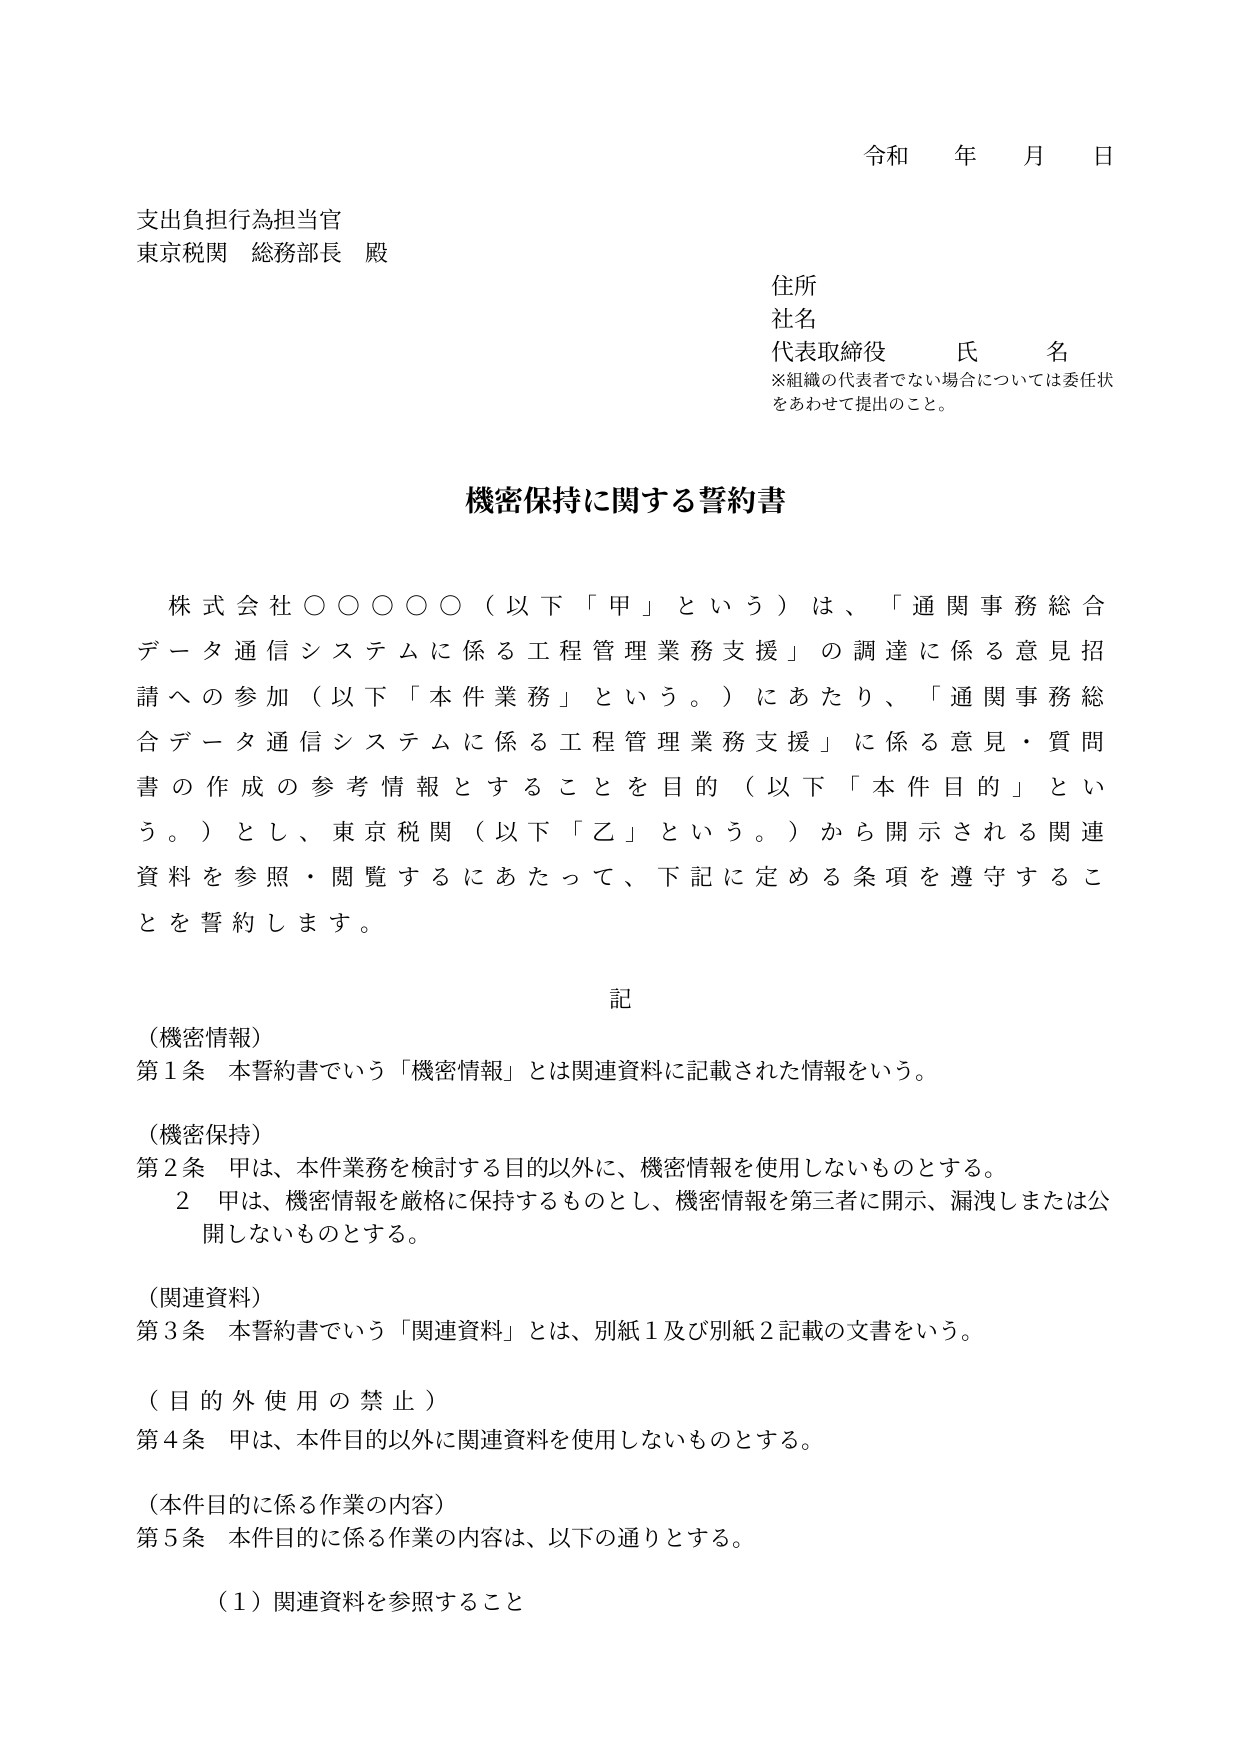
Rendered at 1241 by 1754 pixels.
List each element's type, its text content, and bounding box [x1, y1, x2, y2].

text 機密保持に関する誓約書 [136, 478, 1115, 519]
text ※組織の代表者でない場合については委任状をあわせて提出のこと。 [771, 367, 1115, 415]
text 第１条 本誓約書でいう「機密情報」とは関連資料に記載された情報をいう。 [136, 1053, 1115, 1086]
text （機密情報） [136, 1020, 1115, 1053]
text 株式会社○○○○○（以下「甲」という）は、「通関事務総合データ通信システムに係る工程管理業務支援」の調達に係る意見招請への参加（以下「本件業務」という。）にあたり、「通関事務総合データ通信システムに係る工程管理業務支援」に係る意見・質問書の作成の参考情報とすることを目的（以下「本件目的」という。）とし、東京税関（以下「乙」という。）から開示される関連資料を参照・閲覧するにあたって、下記に定める条項を遵守することを誓約します。 [136, 582, 1115, 944]
text 令和 年 月 日 [136, 138, 1115, 171]
text （本件目的に係る作業の内容） [136, 1487, 1115, 1519]
text 第４条 甲は、本件目的以外に関連資料を使用しないものとする。 [136, 1422, 1115, 1455]
text ２ 甲は、機密情報を厳格に保持するものとし、機密情報を第三者に開示、漏洩しまたは公開しないものとする。 [136, 1183, 1115, 1249]
text （機密保持） [136, 1117, 1115, 1150]
text 第５条 本件目的に係る作業の内容は、以下の通りとする。 [136, 1519, 1115, 1552]
text 東京税関 総務部長 殿 [136, 236, 1115, 268]
text 第２条 甲は、本件業務を検討する目的以外に、機密情報を使用しないものとする。 [136, 1150, 1115, 1183]
text 社名 [771, 301, 1115, 334]
text 代表取締役 氏 名 [771, 334, 1115, 367]
text 支出負担行為担当官 [136, 203, 1115, 236]
text 第３条 本誓約書でいう「関連資料」とは、別紙１及び別紙２記載の文書をいう。 [136, 1313, 1115, 1346]
subtitle 記 [136, 975, 1115, 1020]
text 住所 [771, 268, 1115, 301]
text （１）関連資料を参照すること [136, 1584, 1115, 1617]
text （関連資料） [136, 1280, 1115, 1313]
text （目的外使用の禁止） [136, 1377, 1115, 1422]
